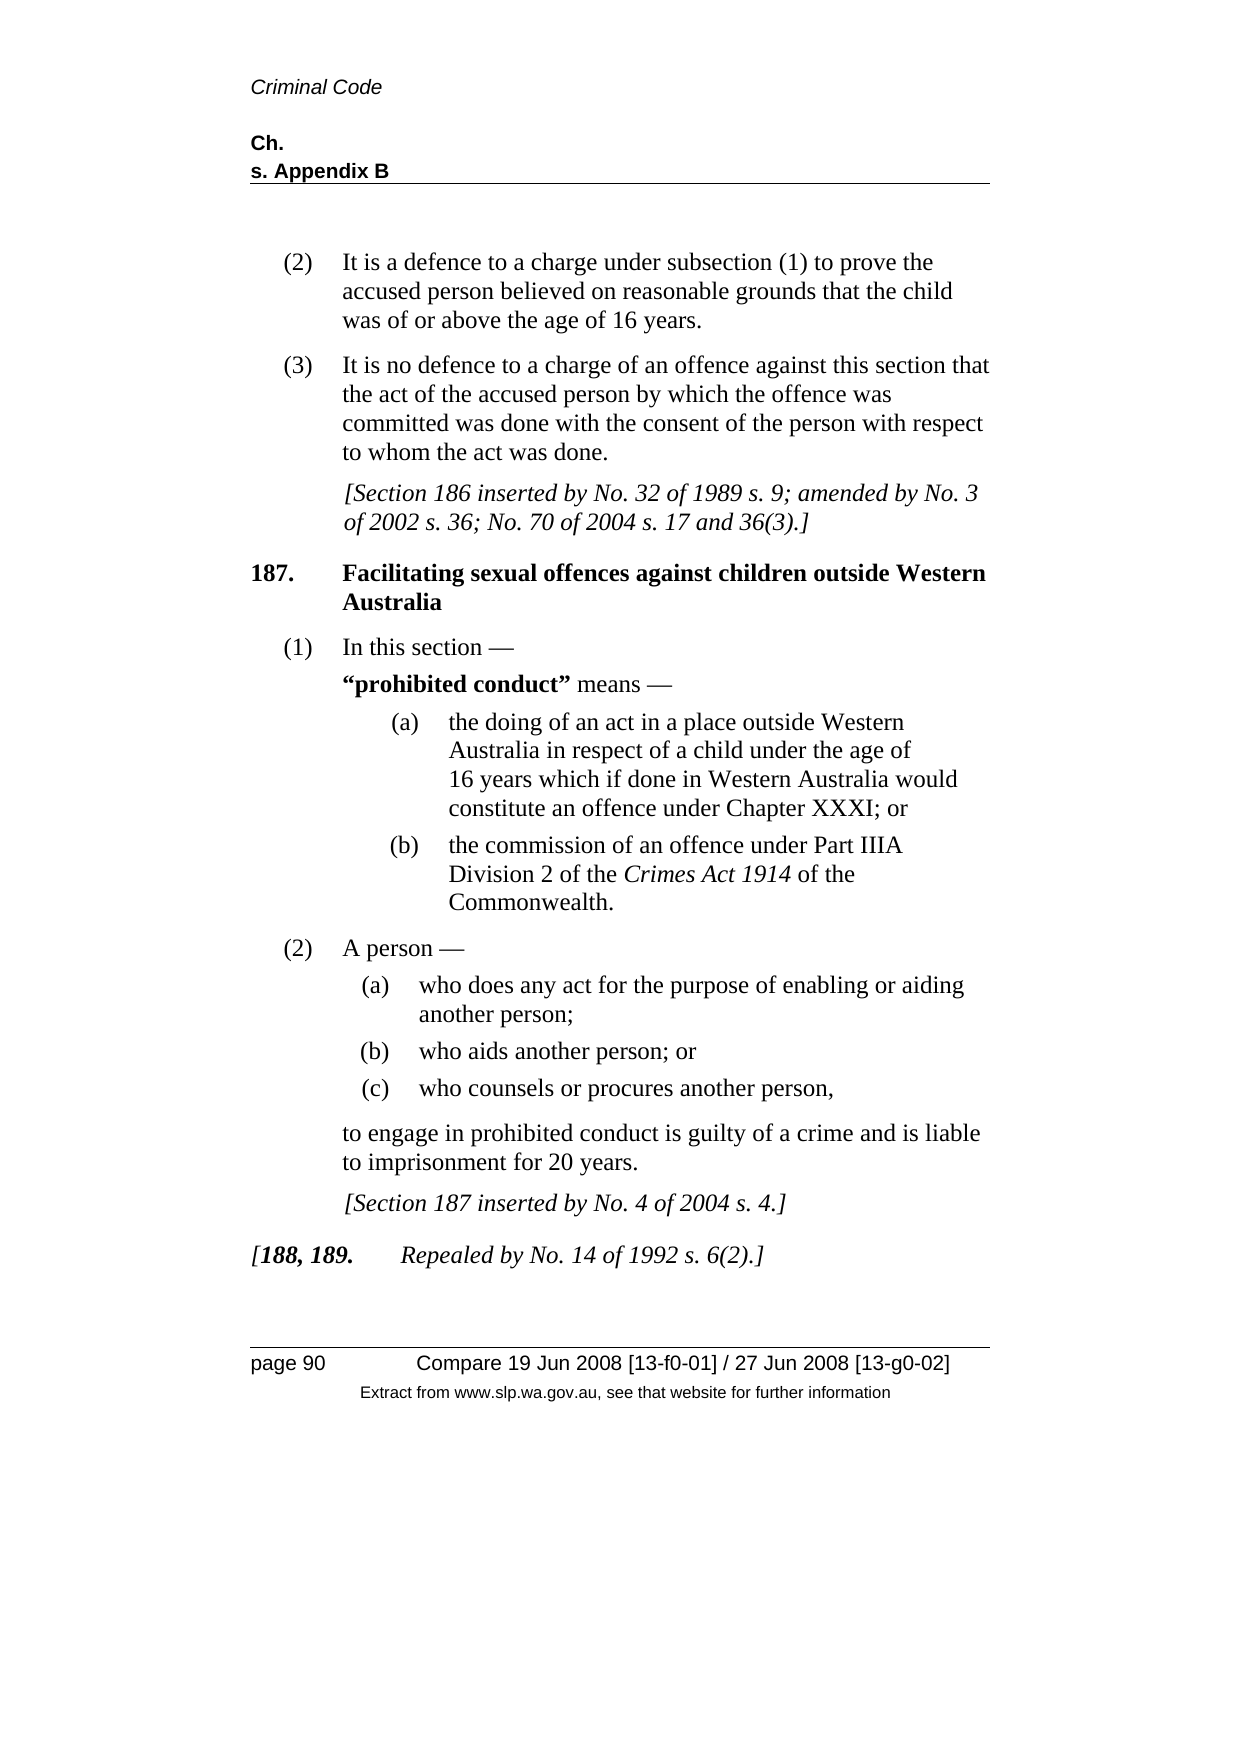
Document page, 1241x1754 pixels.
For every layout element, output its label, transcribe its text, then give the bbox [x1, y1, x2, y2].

text (2) It is a defence to a charge under subsection (1) to prove the accused person believed on reasonable grounds that the child was of or above the age of 16 years. [250, 247, 990, 334]
text (b) the commission of an offence under Part IIIA Division 2 of the Crimes Act 1914 of the Commonwealth. [250, 830, 990, 916]
text (1) In this section — [250, 632, 990, 661]
text (b) who aids another person; or [250, 1036, 990, 1064]
subtitle 187. Facilitating sexual offences against children outside Western Australia [250, 558, 990, 616]
text (a) the doing of an act in a place outside Western Australia in respect of a child under the age of 16 years which if done in Western Australia would constitute an offence under Chapter XXXI; or [250, 707, 990, 822]
text to engage in prohibited conduct is guilty of a crime and is liable to imprisonment for 20 years. [250, 1118, 990, 1176]
text [188, 189. Repealed by No. 14 of 1992 s. 6(2).] [250, 1240, 990, 1269]
text (c) who counsels or procures another person, [250, 1073, 990, 1102]
text [Section 187 inserted by No. 4 of 2004 s. 4.] [250, 1188, 990, 1217]
text (2) A person — [250, 933, 990, 962]
text (3) It is no defence to a charge of an offence against this section that the act of the accused person by which the offence was committed was done with the consent of the person with respect to whom the act was done. [250, 350, 990, 465]
text [Section 186 inserted by No. 32 of 1989 s. 9; amended by No. 3 of 2002 s. 36; No. 70 of 2004 s. 17 and 36(3).] [250, 478, 990, 535]
text (a) who does any act for the purpose of enabling or aiding another person; [250, 970, 990, 1027]
text “prohibited conduct” means — [250, 669, 990, 698]
